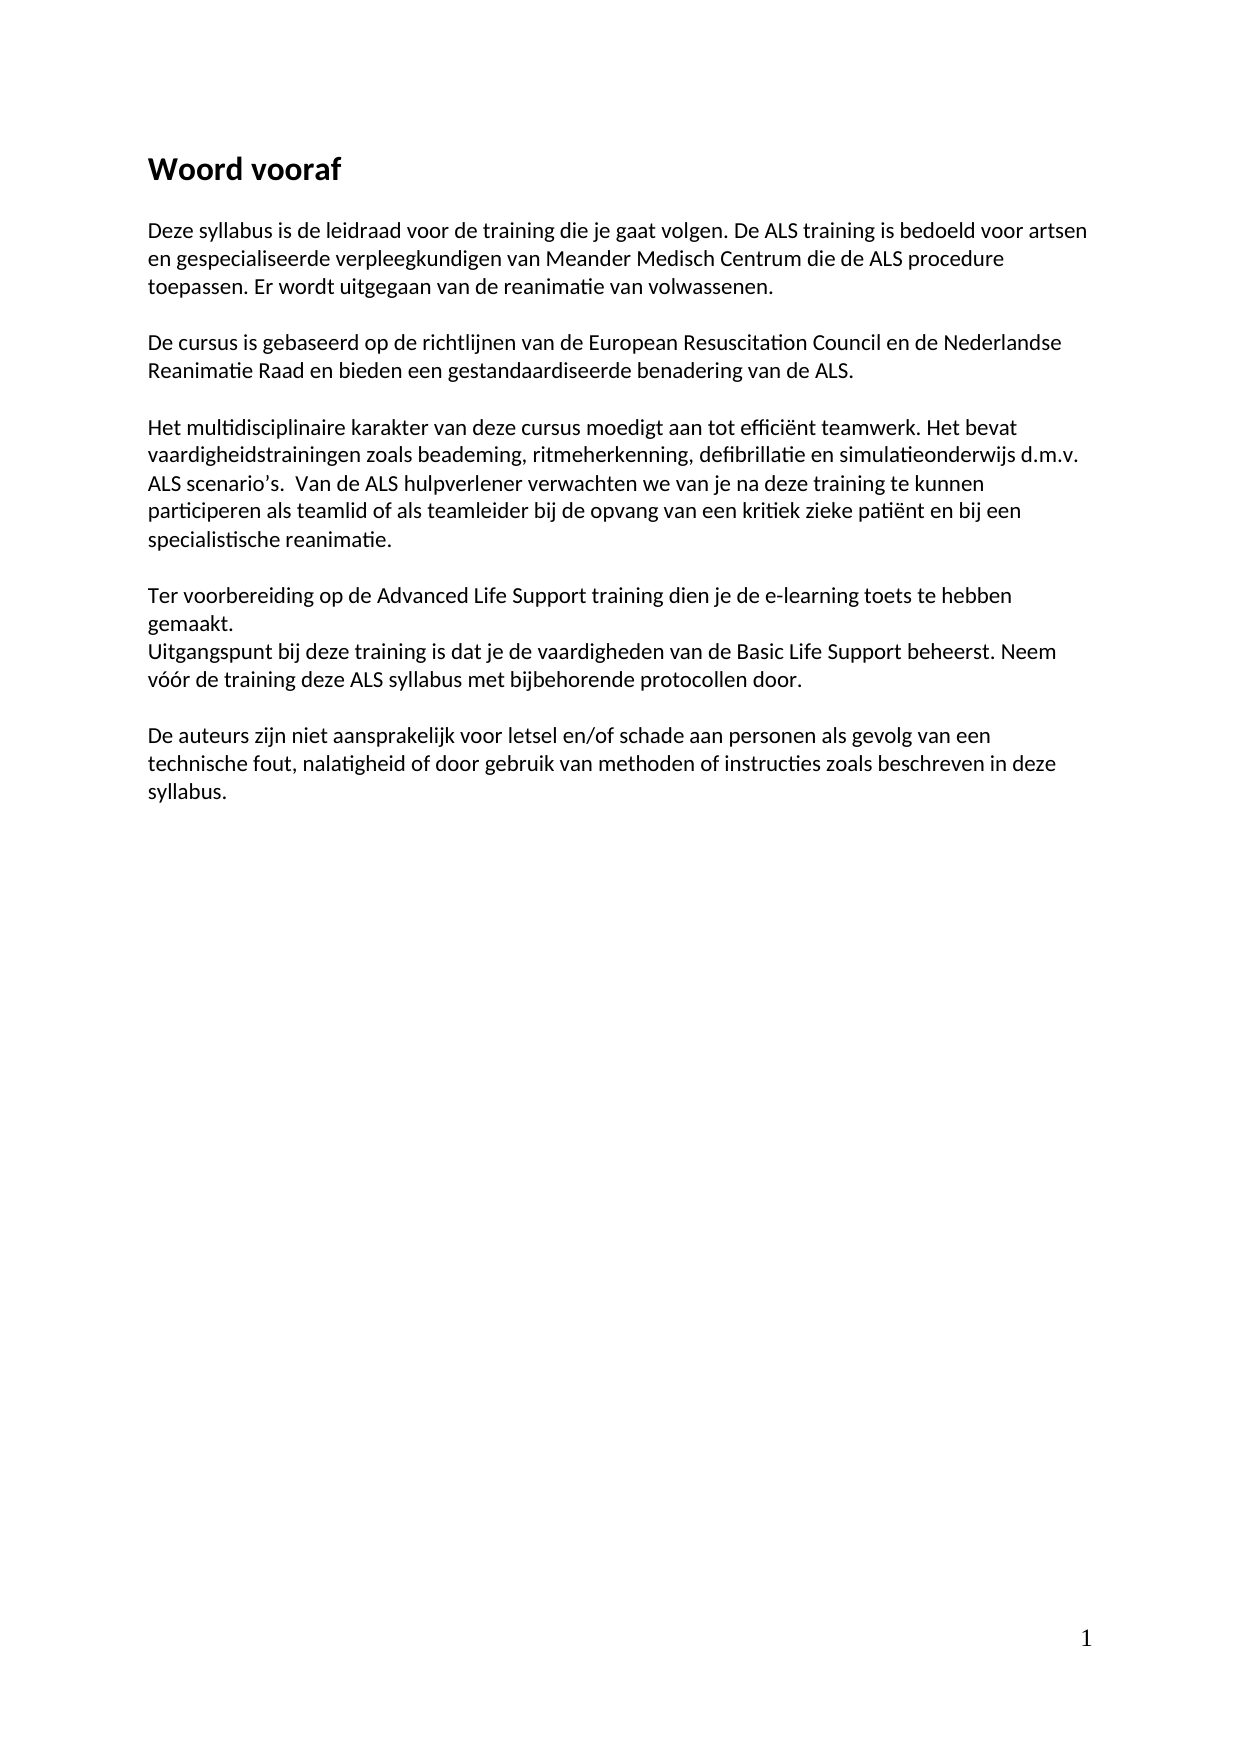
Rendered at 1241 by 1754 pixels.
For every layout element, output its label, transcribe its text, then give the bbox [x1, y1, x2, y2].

text De auteurs zijn niet aansprakelijk voor letsel en/of schade aan personen als gevolg van een technische fout, nalatigheid of door gebruik van methoden of instructies zoals beschreven in deze syllabus. [148, 721, 1092, 805]
text Deze syllabus is de leidraad voor de training die je gaat volgen. De ALS training is bedoeld voor artsen en gespecialiseerde verpleegkundigen van Meander Medisch Centrum die de ALS procedure toepassen. Er wordt uitgegaan van de reanimatie van volwassenen. [148, 216, 1092, 301]
text Uitgangspunt bij deze training is dat je de vaardigheden van de Basic Life Support beheerst. Neem vóór de training deze ALS syllabus met bijbehorende protocollen door. [148, 637, 1092, 693]
text Het multidisciplinaire karakter van deze cursus moedigt aan tot efficiënt teamwerk. Het bevat vaardigheidstrainingen zoals beademing, ritmeherkenning, defibrillatie en simulatieonderwijs d.m.v. ALS scenario’s. Van de ALS hulpverlener verwachten we van je na deze training te kunnen participeren als teamlid of als teamleider bij de opvang van een kritiek zieke patiënt en bij een specialistische reanimatie. [148, 413, 1092, 553]
text Ter voorbereiding op de Advanced Life Support training dien je de e-learning toets te hebben gemaakt. [148, 581, 1092, 637]
text Woord vooraf [148, 148, 1092, 188]
text De cursus is gebaseerd op de richtlijnen van de European Resuscitation Council en de Nederlandse Reanimatie Raad en bieden een gestandaardiseerde benadering van de ALS. [148, 328, 1092, 384]
